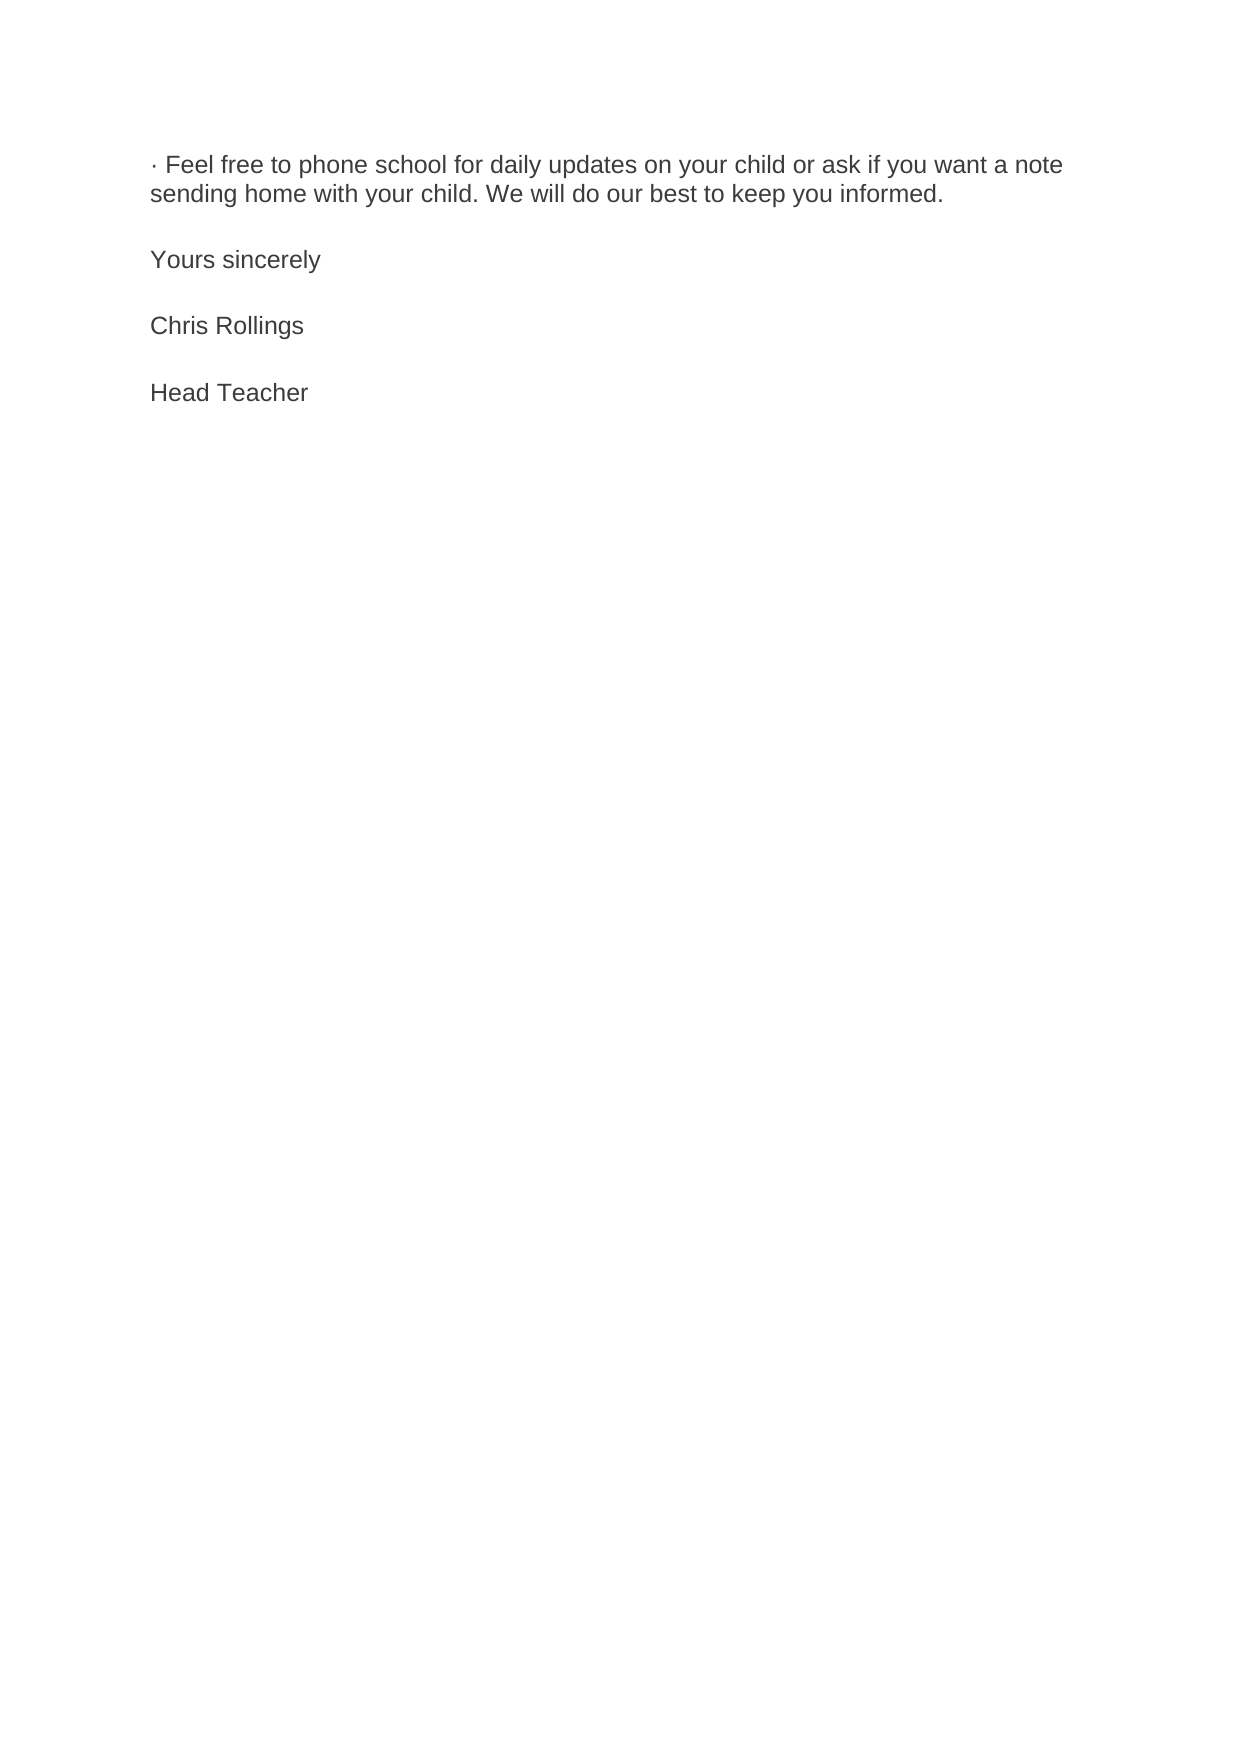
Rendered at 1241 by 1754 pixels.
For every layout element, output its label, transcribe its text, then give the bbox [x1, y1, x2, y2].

text Head Teacher [150, 377, 1090, 406]
text · Feel free to phone school for daily updates on your child or ask if you want a note sending home with your child. We will do our best to keep you informed. [150, 150, 1090, 207]
text Chris Rollings [150, 311, 1090, 340]
text Yours sincerely [150, 245, 1090, 274]
